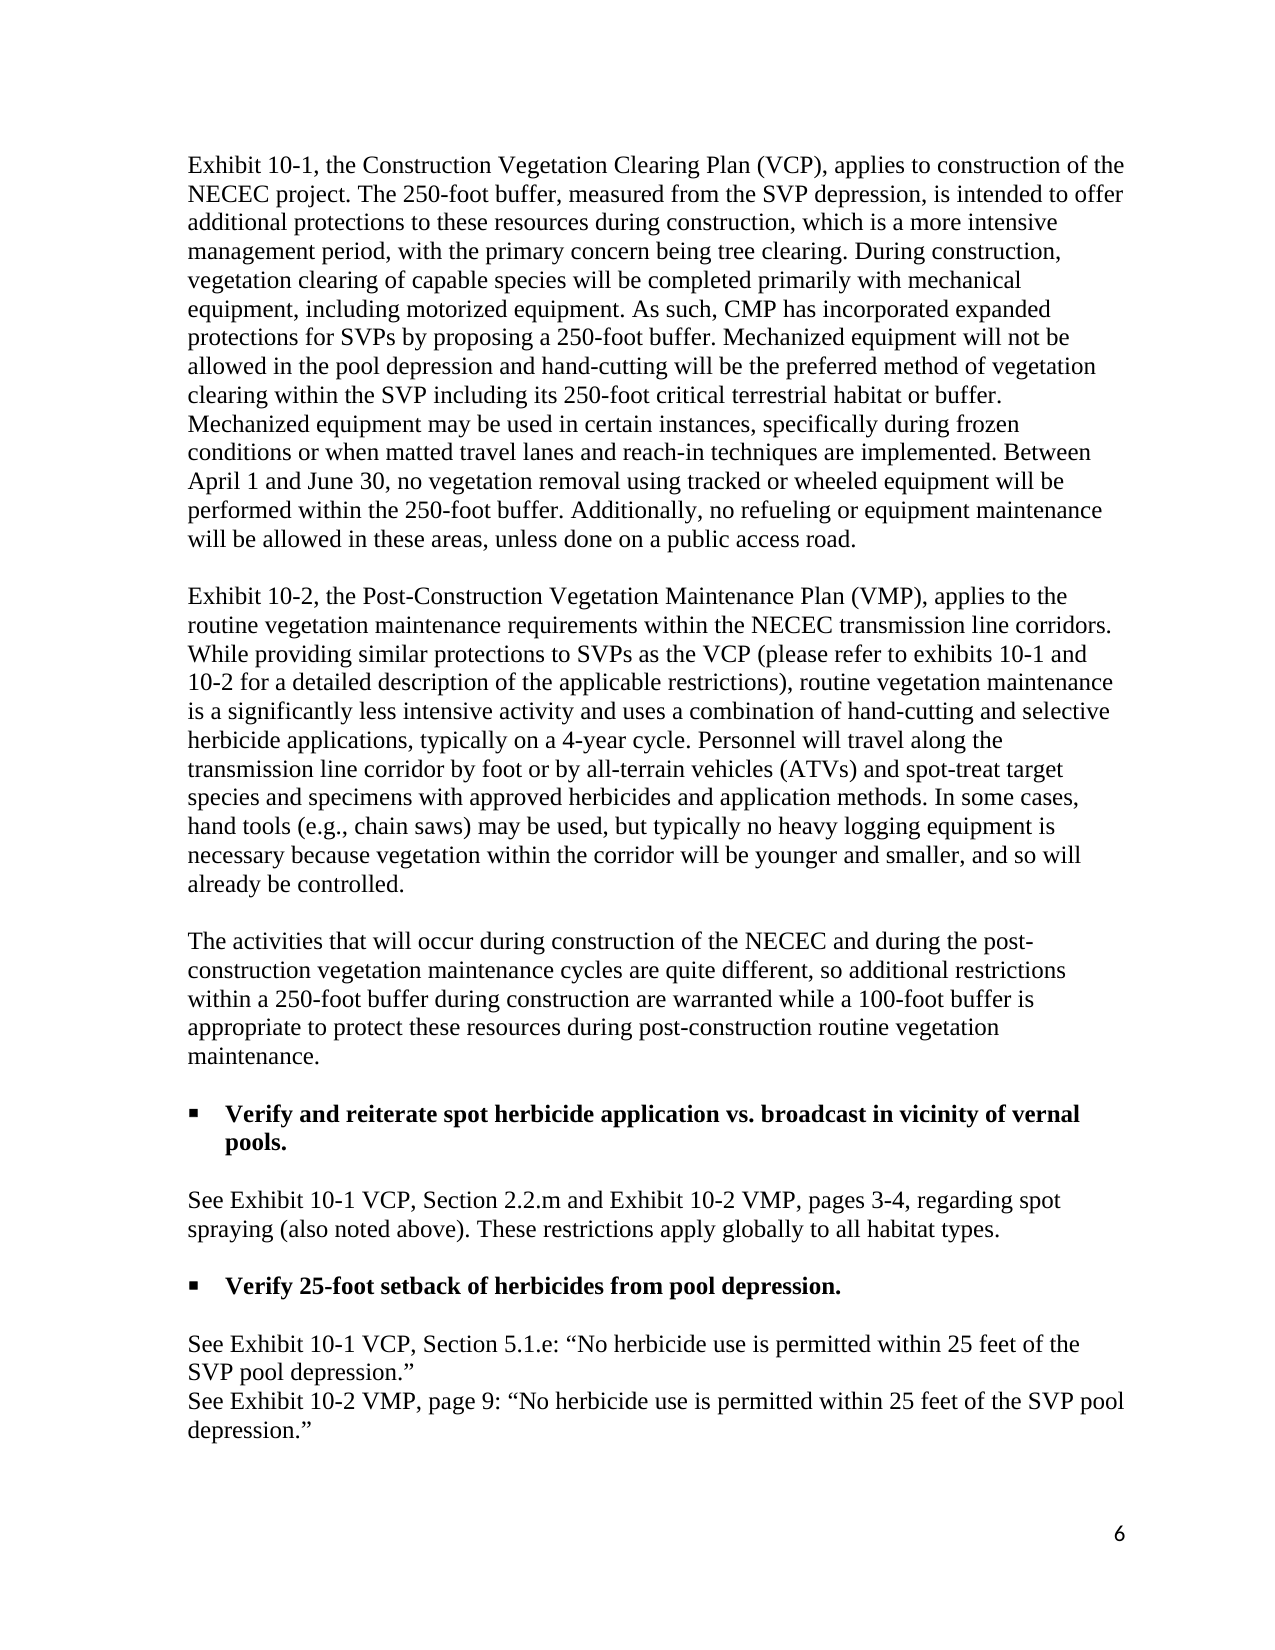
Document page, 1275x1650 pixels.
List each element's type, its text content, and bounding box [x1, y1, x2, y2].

list Verify 25-foot setback of herbicides from pool depression. [187, 1271, 1125, 1300]
text See Exhibit 10-1 VCP, Section 5.1.e: “No herbicide use is permitted within 25 feet of the SVP pool depression.” [187, 1329, 1125, 1386]
list Verify and reiterate spot herbicide application vs. broadcast in vicinity of vernal pools. [187, 1099, 1125, 1156]
text Exhibit 10-2, the Post-Construction Vegetation Maintenance Plan (VMP), applies to the routine vegetation maintenance requirements within the NECEC transmission line corridors. While providing similar protections to SVPs as the VCP (please refer to exhibits 10-1 and 10-2 for a detailed description of the applicable restrictions), routine vegetation maintenance is a significantly less intensive activity and uses a combination of hand-cutting and selective herbicide applications, typically on a 4-year cycle. Personnel will travel along the transmission line corridor by foot or by all-terrain vehicles (ATVs) and spot-treat target species and specimens with approved herbicides and application methods. In some cases, hand tools (e.g., chain saws) may be used, but typically no heavy logging equipment is necessary because vegetation within the corridor will be younger and smaller, and so will already be controlled. [187, 581, 1125, 897]
text The activities that will occur during construction of the NECEC and during the post-construction vegetation maintenance cycles are quite different, so additional restrictions within a 250-foot buffer during construction are warranted while a 100-foot buffer is appropriate to protect these resources during post-construction routine vegetation maintenance. [187, 926, 1125, 1070]
text Exhibit 10-1, the Construction Vegetation Clearing Plan (VCP), applies to construction of the NECEC project. The 250-foot buffer, measured from the SVP depression, is intended to offer additional protections to these resources during construction, which is a more intensive management period, with the primary concern being tree clearing. During construction, vegetation clearing of capable species will be completed primarily with mechanical equipment, including motorized equipment. As such, CMP has incorporated expanded protections for SVPs by proposing a 250-foot buffer. Mechanized equipment will not be allowed in the pool depression and hand-cutting will be the preferred method of vegetation clearing within the SVP including its 250-foot critical terrestrial habitat or buffer. Mechanized equipment may be used in certain instances, specifically during frozen conditions or when matted travel lanes and reach-in techniques are implemented. Between April 1 and June 30, no vegetation removal using tracked or wheeled equipment will be performed within the 250-foot buffer. Additionally, no refueling or equipment maintenance will be allowed in these areas, unless done on a public access road. [187, 150, 1125, 552]
text See Exhibit 10-1 VCP, Section 2.2.m and Exhibit 10-2 VMP, pages 3-4, regarding spot spraying (also noted above). These restrictions apply globally to all habitat types. [187, 1185, 1125, 1242]
text See Exhibit 10-2 VMP, page 9: “No herbicide use is permitted within 25 feet of the SVP pool depression.” [187, 1386, 1125, 1444]
